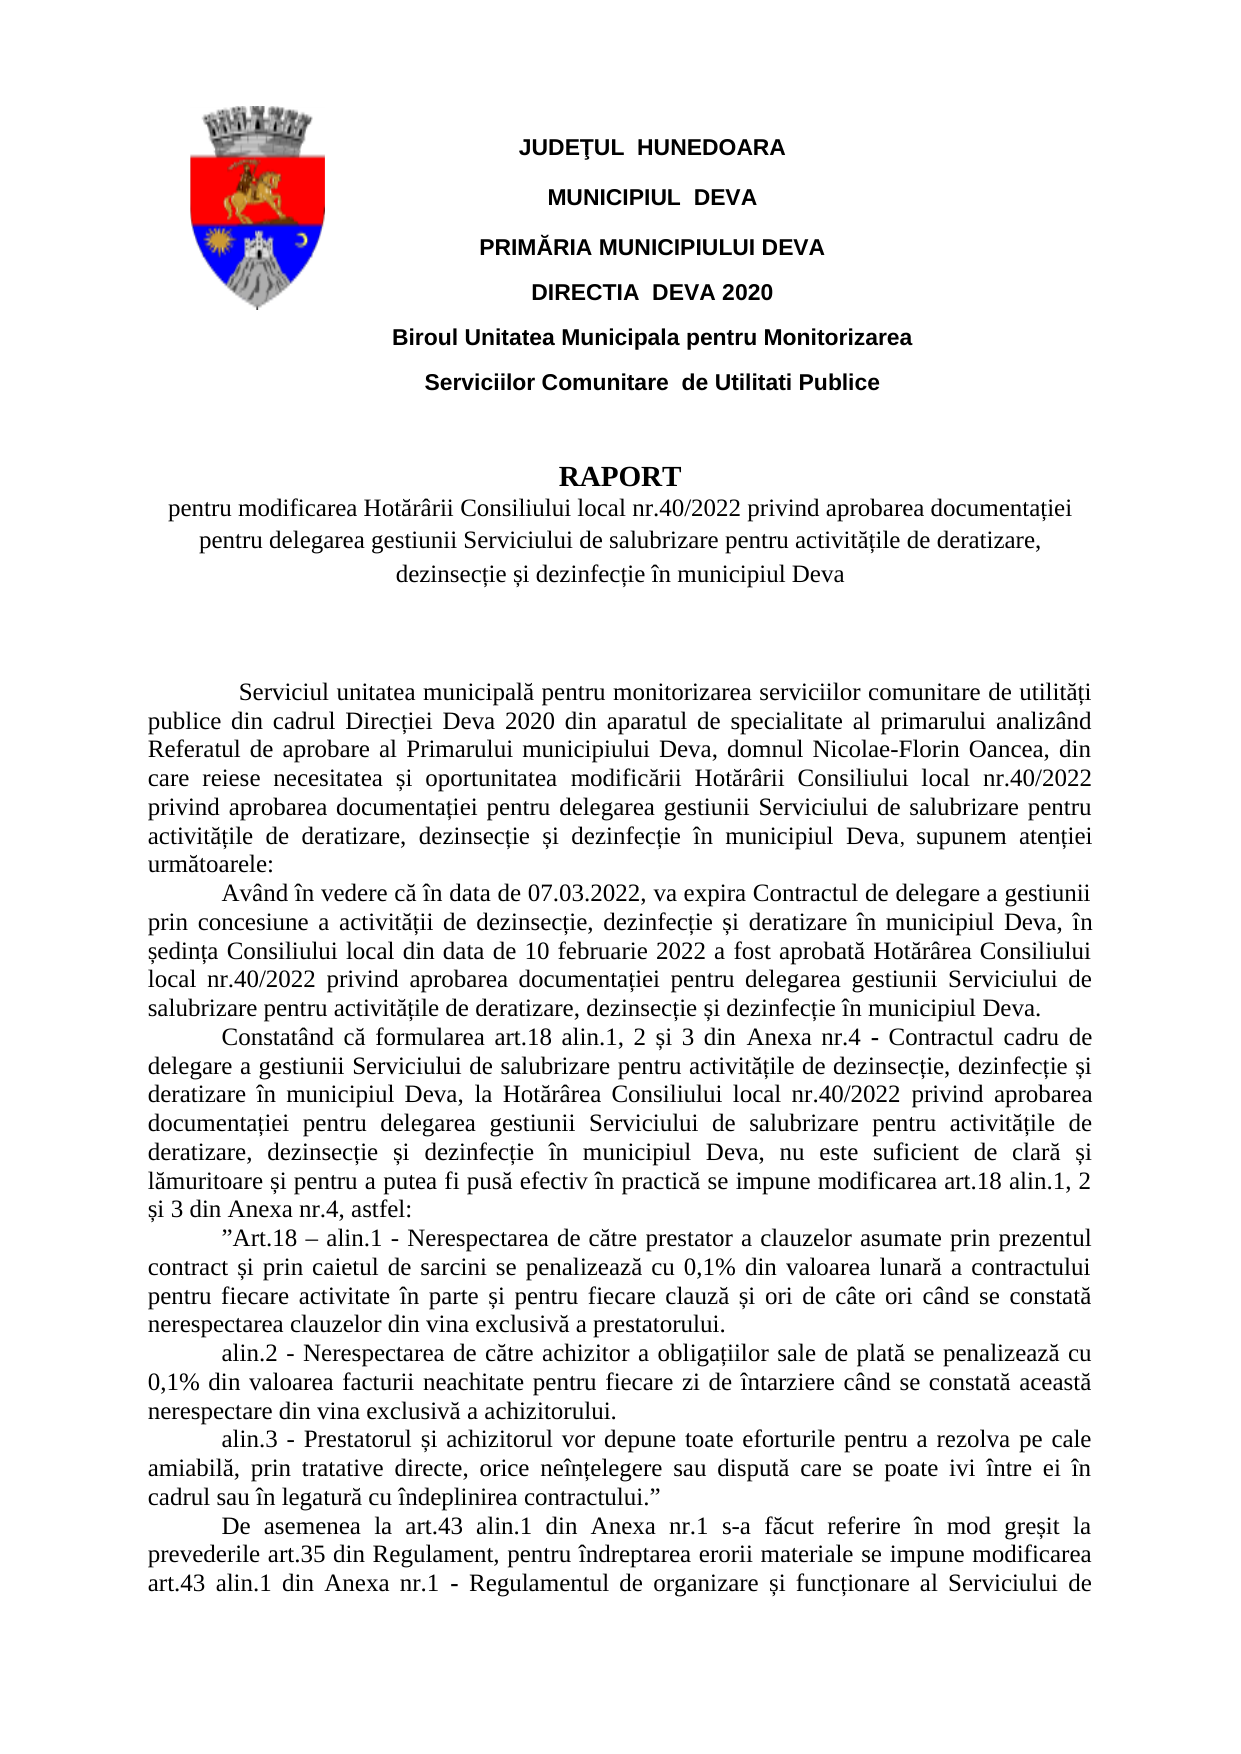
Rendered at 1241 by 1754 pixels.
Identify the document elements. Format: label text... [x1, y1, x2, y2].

text Constatând că formularea art.18 alin.1, 2 și 3 din Anexa nr.4 - Contractul cadru de delegare a gestiunii Serviciului de salubrizare pentru activitățile de dezinsecție, dezinfecție și deratizare în municipiul Deva, la Hotărârea Consiliului local nr.40/2022 privind aprobarea documentației pentru delegarea gestiunii Serviciului de salubrizare pentru activitățile de deratizare, dezinsecție și dezinfecție în municipiul Deva, nu este suficient de clară și lămuritoare și pentru a putea fi pusă efectiv în practică se impune modificarea art.18 alin.1, 2 și 3 din Anexa nr.4, astfel: [148, 1022, 1093, 1223]
text Serviciul unitatea municipală pentru monitorizarea serviciilor comunitare de utilități publice din cadrul Direcției Deva 2020 din aparatul de specialitate al primarului analizând Referatul de aprobare al Primarului municipiului Deva, domnul Nicolae-Florin Oancea, din care reiese necesitatea și oportunitatea modificării Hotărârii Consiliului local nr.40/2022 privind aprobarea documentației pentru delegarea gestiunii Serviciului de salubrizare pentru activitățile de deratizare, dezinsecție și dezinfecție în municipiul Deva, supunem atenției următoarele: [148, 677, 1093, 878]
text alin.2 - Nerespectarea de către achizitor a obligațiilor sale de plată se penalizează cu 0,1% din valoarea facturii neachitate pentru fiecare zi de întarziere când se constată această nerespectare din vina exclusivă a achizitorului. [148, 1338, 1093, 1424]
text ”Art.18 – alin.1 - Nerespectarea de către prestator a clauzelor asumate prin prezentul contract și prin caietul de sarcini se penalizează cu 0,1% din valoarea lunară a contractului pentru fiecare activitate în parte și pentru fiecare clauză și ori de câte ori când se constată nerespectarea clauzelor din vina exclusivă a prestatorului. [148, 1223, 1093, 1338]
text alin.3 - Prestatorul și achizitorul vor depune toate eforturile pentru a rezolva pe cale amiabilă, prin tratative directe, orice neînțelegere sau dispută care se poate ivi între ei în cadrul sau în legatură cu îndeplinirea contractului.” [148, 1424, 1093, 1511]
text RAPORT [148, 459, 1093, 493]
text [148, 1511, 1093, 1597]
text Având în vedere că în data de 07.03.2022, va expira Contractul de delegare a gestiunii prin concesiune a activității de dezinsecție, dezinfecție și deratizare în municipiul Deva, în ședința Consiliului local din data de 10 februarie 2022 a fost aprobată Hotărârea Consiliului local nr.40/2022 privind aprobarea documentației pentru delegarea gestiunii Serviciului de salubrizare pentru activitățile de deratizare, dezinsecție și dezinfecție în municipiul Deva. [148, 878, 1093, 1022]
text pentru modificarea Hotărârii Consiliului local nr.40/2022 privind aprobarea documentației pentru delegarea gestiunii Serviciului de salubrizare pentru activitățile de deratizare, dezinsecție și dezinfecție în municipiul Deva [148, 493, 1093, 587]
